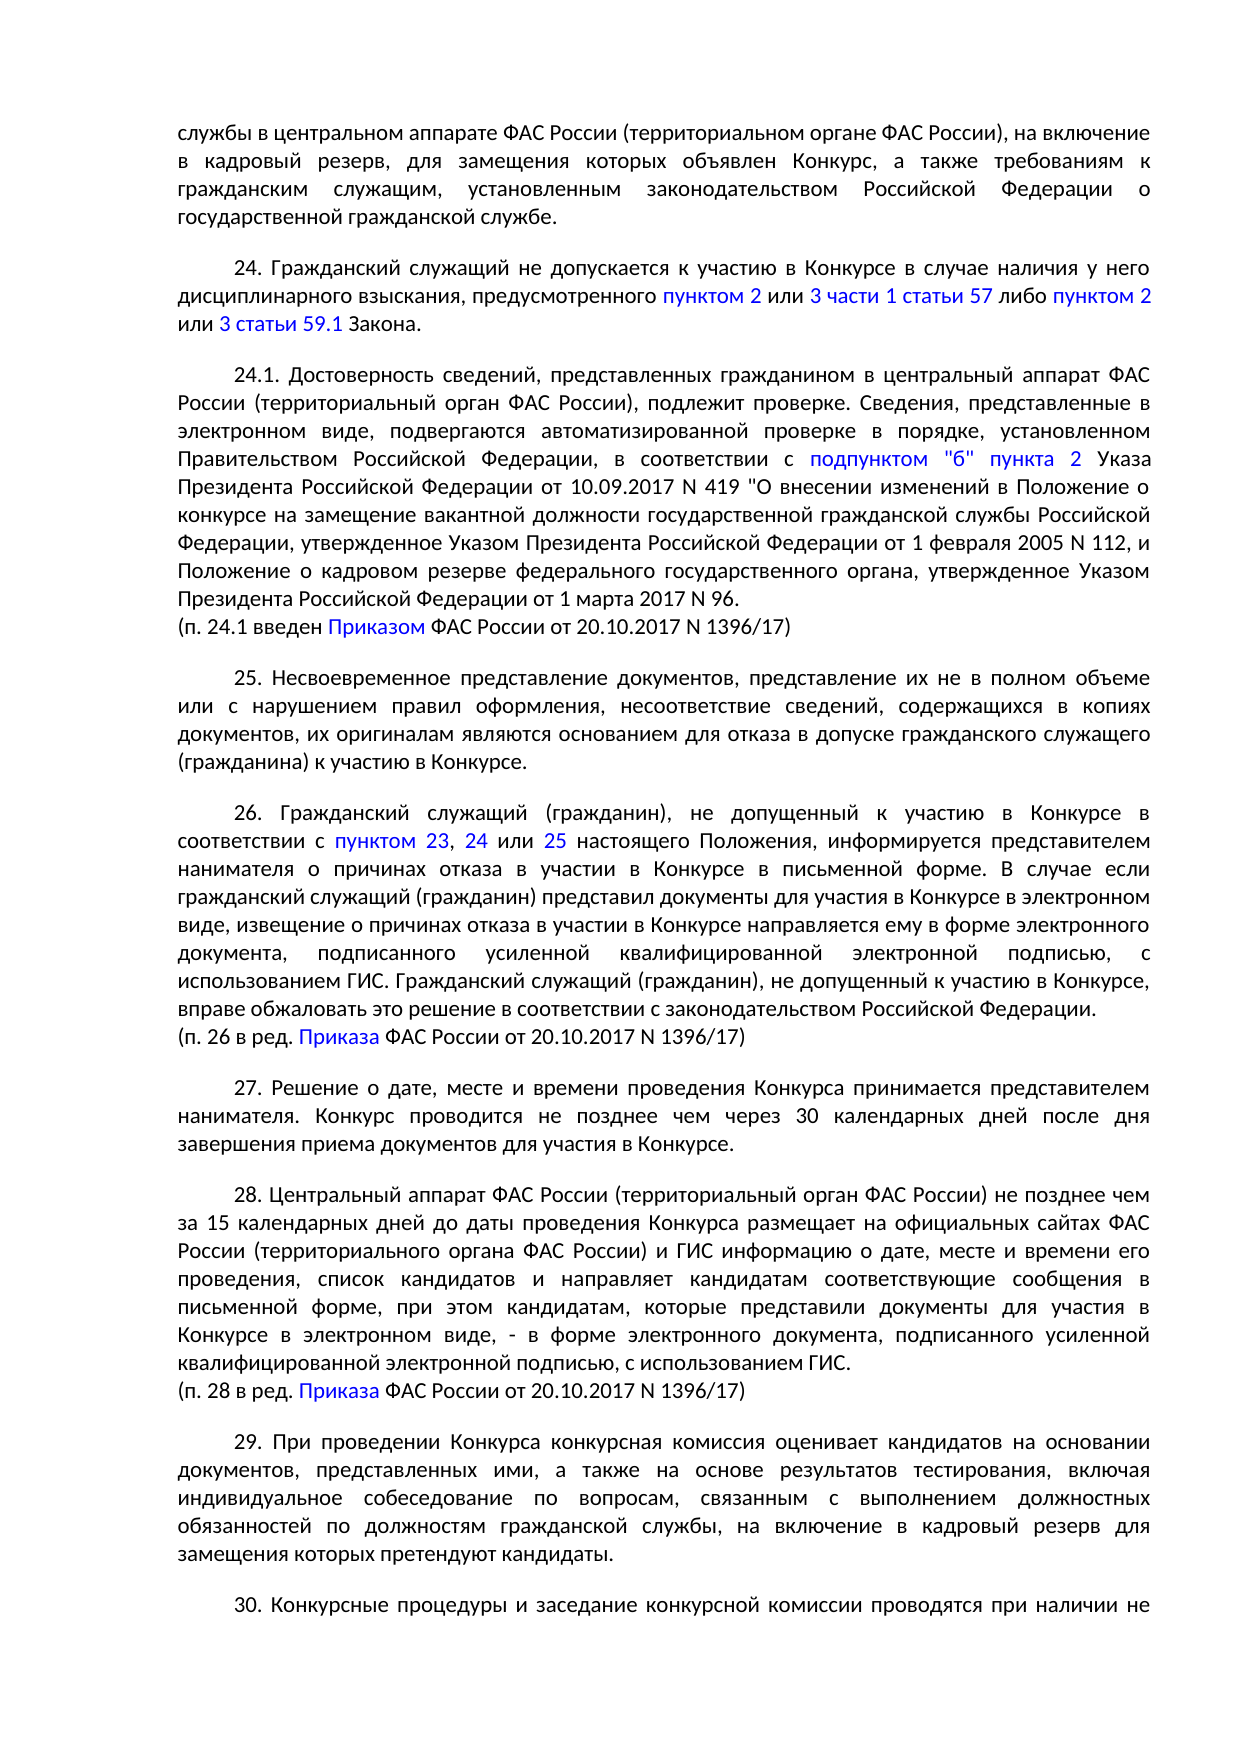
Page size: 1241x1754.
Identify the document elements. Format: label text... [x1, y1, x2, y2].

text 28. Центральный аппарат ФАС России (территориальный орган ФАС России) не позднее чем за 15 календарных дней до даты проведения Конкурса размещает на официальных сайтах ФАС России (территориального органа ФАС России) и ГИС информацию о дате, месте и времени его проведения, список кандидатов и направляет кандидатам соответствующие сообщения в письменной форме, при этом кандидатам, которые представили документы для участия в Конкурсе в электронном виде, - в форме электронного документа, подписанного усиленной квалифицированной электронной подписью, с использованием ГИС. [177, 1180, 1152, 1376]
text 26. Гражданский служащий (гражданин), не допущенный к участию в Конкурсе в соответствии с пунктом 23, 24 или 25 настоящего Положения, информируется представителем нанимателя о причинах отказа в участии в Конкурсе в письменной форме. В случае если гражданский служащий (гражданин) представил документы для участия в Конкурсе в электронном виде, извещение о причинах отказа в участии в Конкурсе направляется ему в форме электронного документа, подписанного усиленной квалифицированной электронной подписью, с использованием ГИС. Гражданский служащий (гражданин), не допущенный к участию в Конкурсе, вправе обжаловать это решение в соответствии с законодательством Российской Федерации. [177, 798, 1152, 1022]
text 27. Решение о дате, месте и времени проведения Конкурса принимается представителем нанимателя. Конкурс проводится не позднее чем через 30 календарных дней после дня завершения приема документов для участия в Конкурсе. [177, 1073, 1152, 1157]
text 24.1. Достоверность сведений, представленных гражданином в центральный аппарат ФАС России (территориальный орган ФАС России), подлежит проверке. Сведения, представленные в электронном виде, подвергаются автоматизированной проверке в порядке, установленном Правительством Российской Федерации, в соответствии с подпунктом "б" пункта 2 Указа Президента Российской Федерации от 10.09.2017 N 419 "О внесении изменений в Положение о конкурсе на замещение вакантной должности государственной гражданской службы Российской Федерации, утвержденное Указом Президента Российской Федерации от 1 февраля 2005 N 112, и Положение о кадровом резерве федерального государственного органа, утвержденное Указом Президента Российской Федерации от 1 марта 2017 N 96. [177, 360, 1152, 612]
text 25. Несвоевременное представление документов, представление их не в полном объеме или с нарушением правил оформления, несоответствие сведений, содержащихся в копиях документов, их оригиналам являются основанием для отказа в допуске гражданского служащего (гражданина) к участию в Конкурсе. [177, 663, 1152, 775]
text (п. 24.1 введен Приказом ФАС России от 20.10.2017 N 1396/17) [177, 612, 1152, 640]
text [177, 118, 1152, 230]
text 24. Гражданский служащий не допускается к участию в Конкурсе в случае наличия у него дисциплинарного взыскания, предусмотренного пунктом 2 или 3 части 1 статьи 57 либо пунктом 2 или 3 статьи 59.1 Закона. [177, 253, 1152, 337]
text (п. 26 в ред. Приказа ФАС России от 20.10.2017 N 1396/17) [177, 1022, 1152, 1050]
text (п. 28 в ред. Приказа ФАС России от 20.10.2017 N 1396/17) [177, 1376, 1152, 1404]
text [177, 1590, 1152, 1618]
text 29. При проведении Конкурса конкурсная комиссия оценивает кандидатов на основании документов, представленных ими, а также на основе результатов тестирования, включая индивидуальное собеседование по вопросам, связанным с выполнением должностных обязанностей по должностям гражданской службы, на включение в кадровый резерв для замещения которых претендуют кандидаты. [177, 1427, 1152, 1567]
